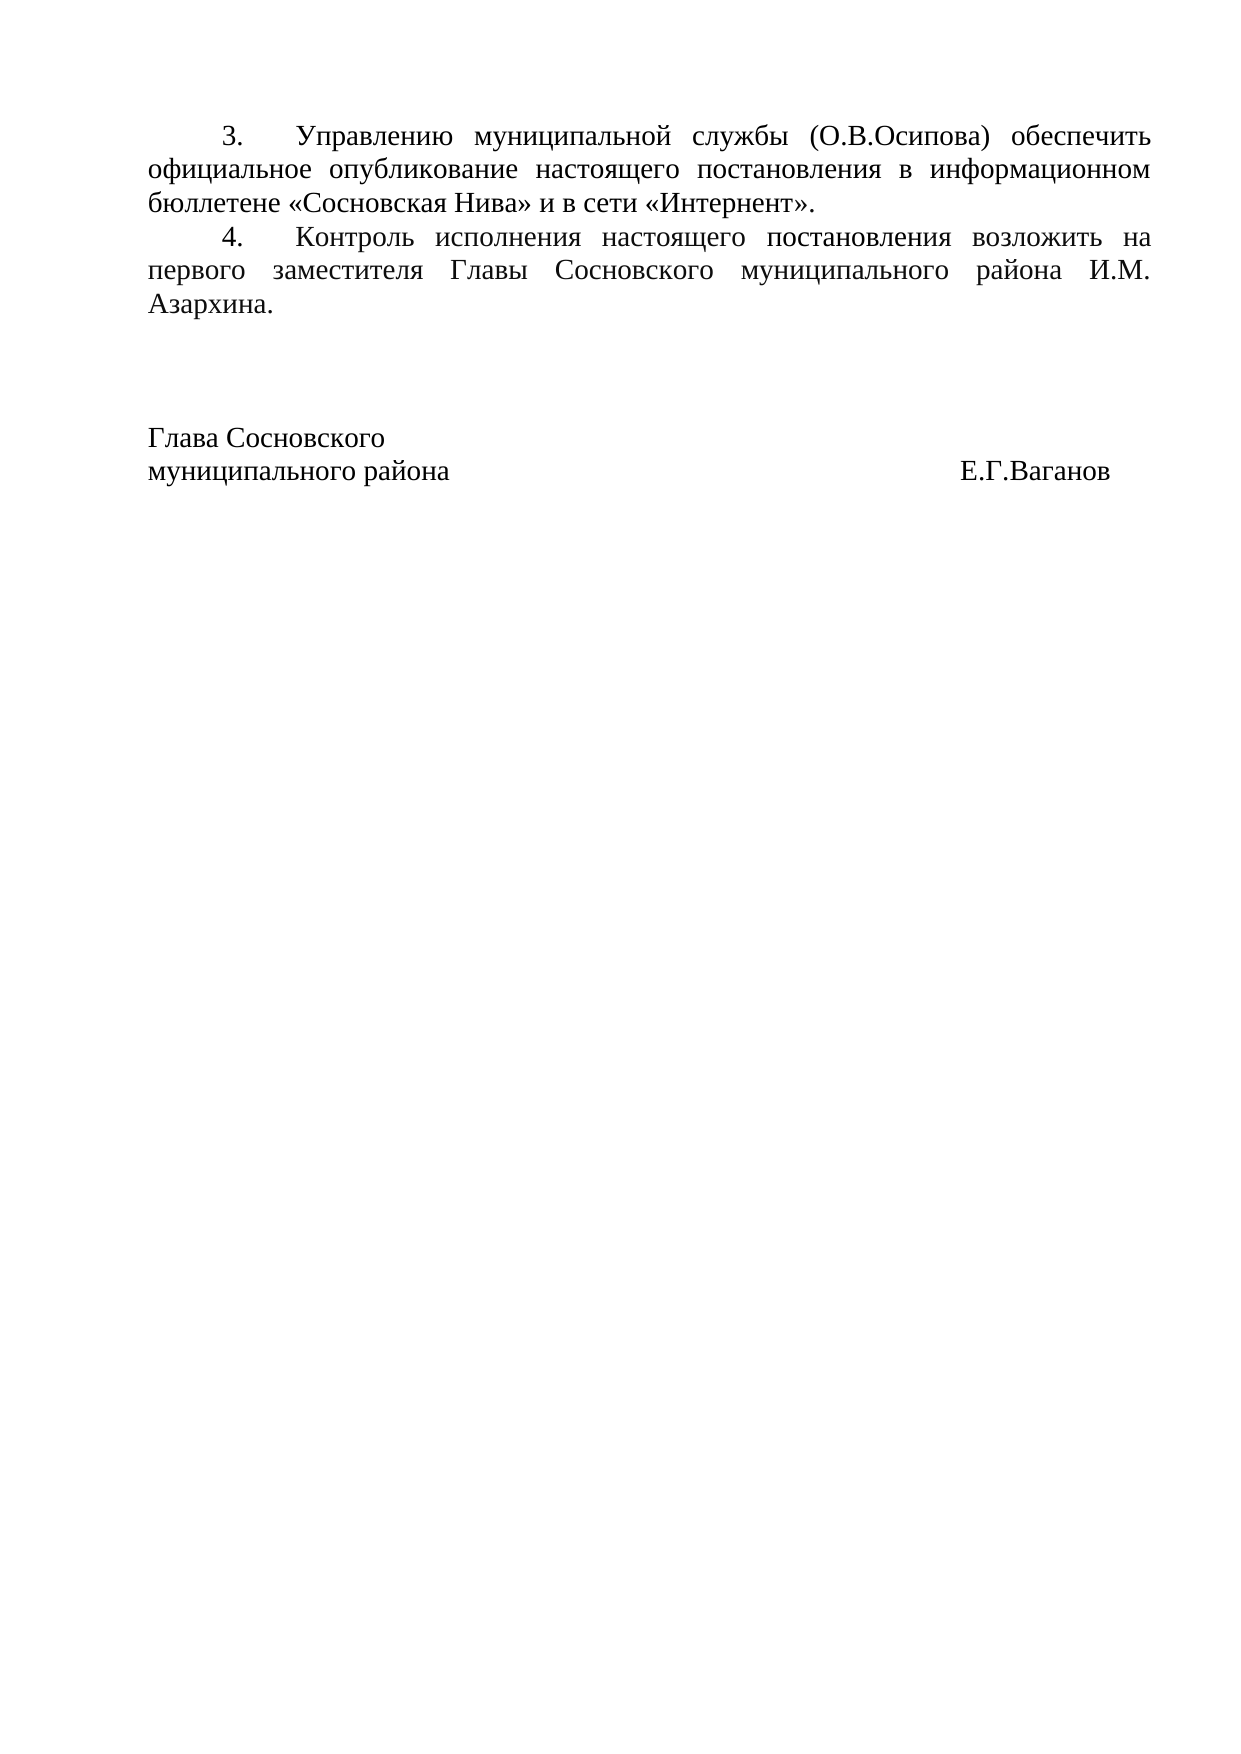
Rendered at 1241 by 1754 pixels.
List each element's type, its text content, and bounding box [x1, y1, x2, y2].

list Контроль исполнения настоящего постановления возложить на первого заместителя Главы Сосновского муниципального района И.М. Азархина. [148, 219, 1152, 319]
text Глава Сосновского [148, 420, 1152, 453]
text муниципального района Е.Г.Ваганов [148, 453, 1152, 487]
list Управлению муниципальной службы (О.В.Осипова) обеспечить официальное опубликование настоящего постановления в информационном бюллетене «Сосновская Нива» и в сети «Интернент». [148, 118, 1152, 219]
